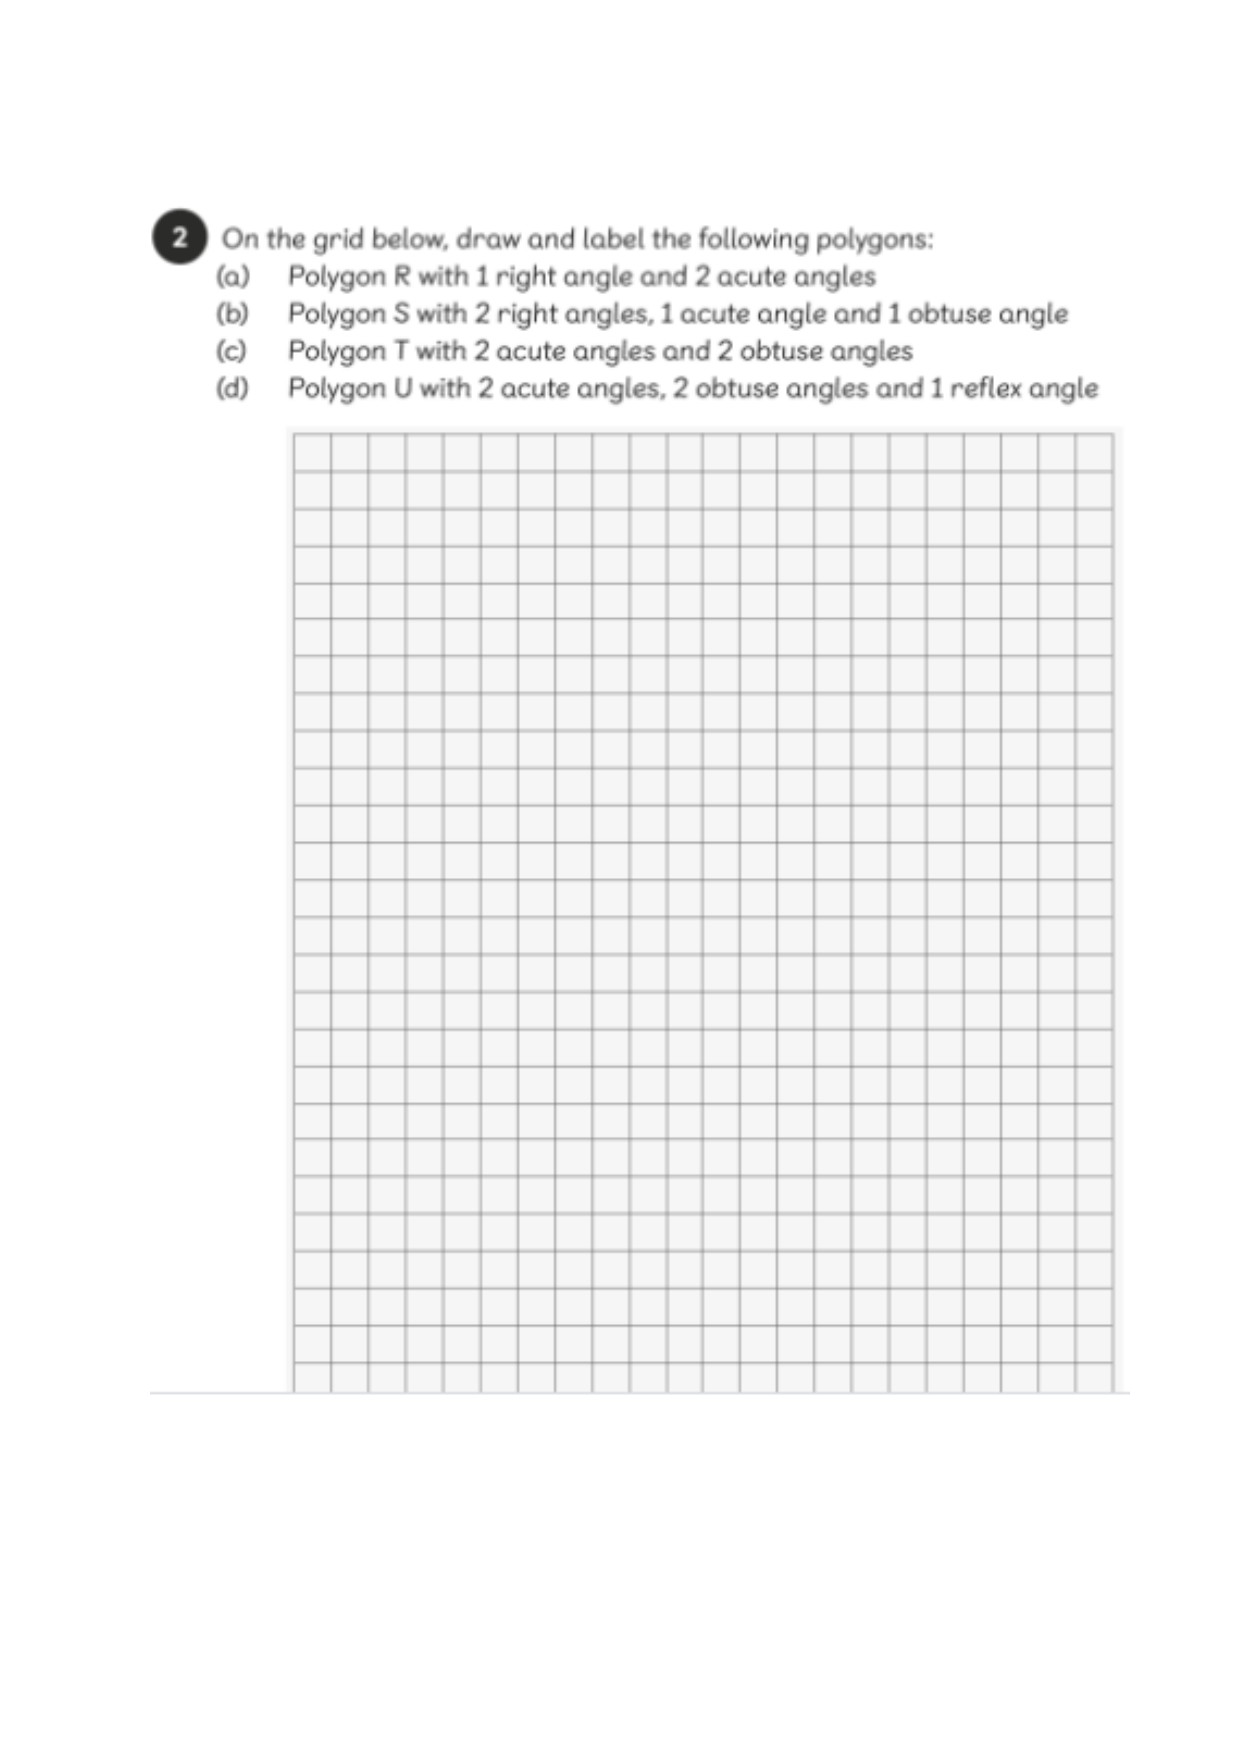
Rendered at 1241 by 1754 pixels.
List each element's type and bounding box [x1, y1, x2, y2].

picture [150, 196, 1131, 1397]
